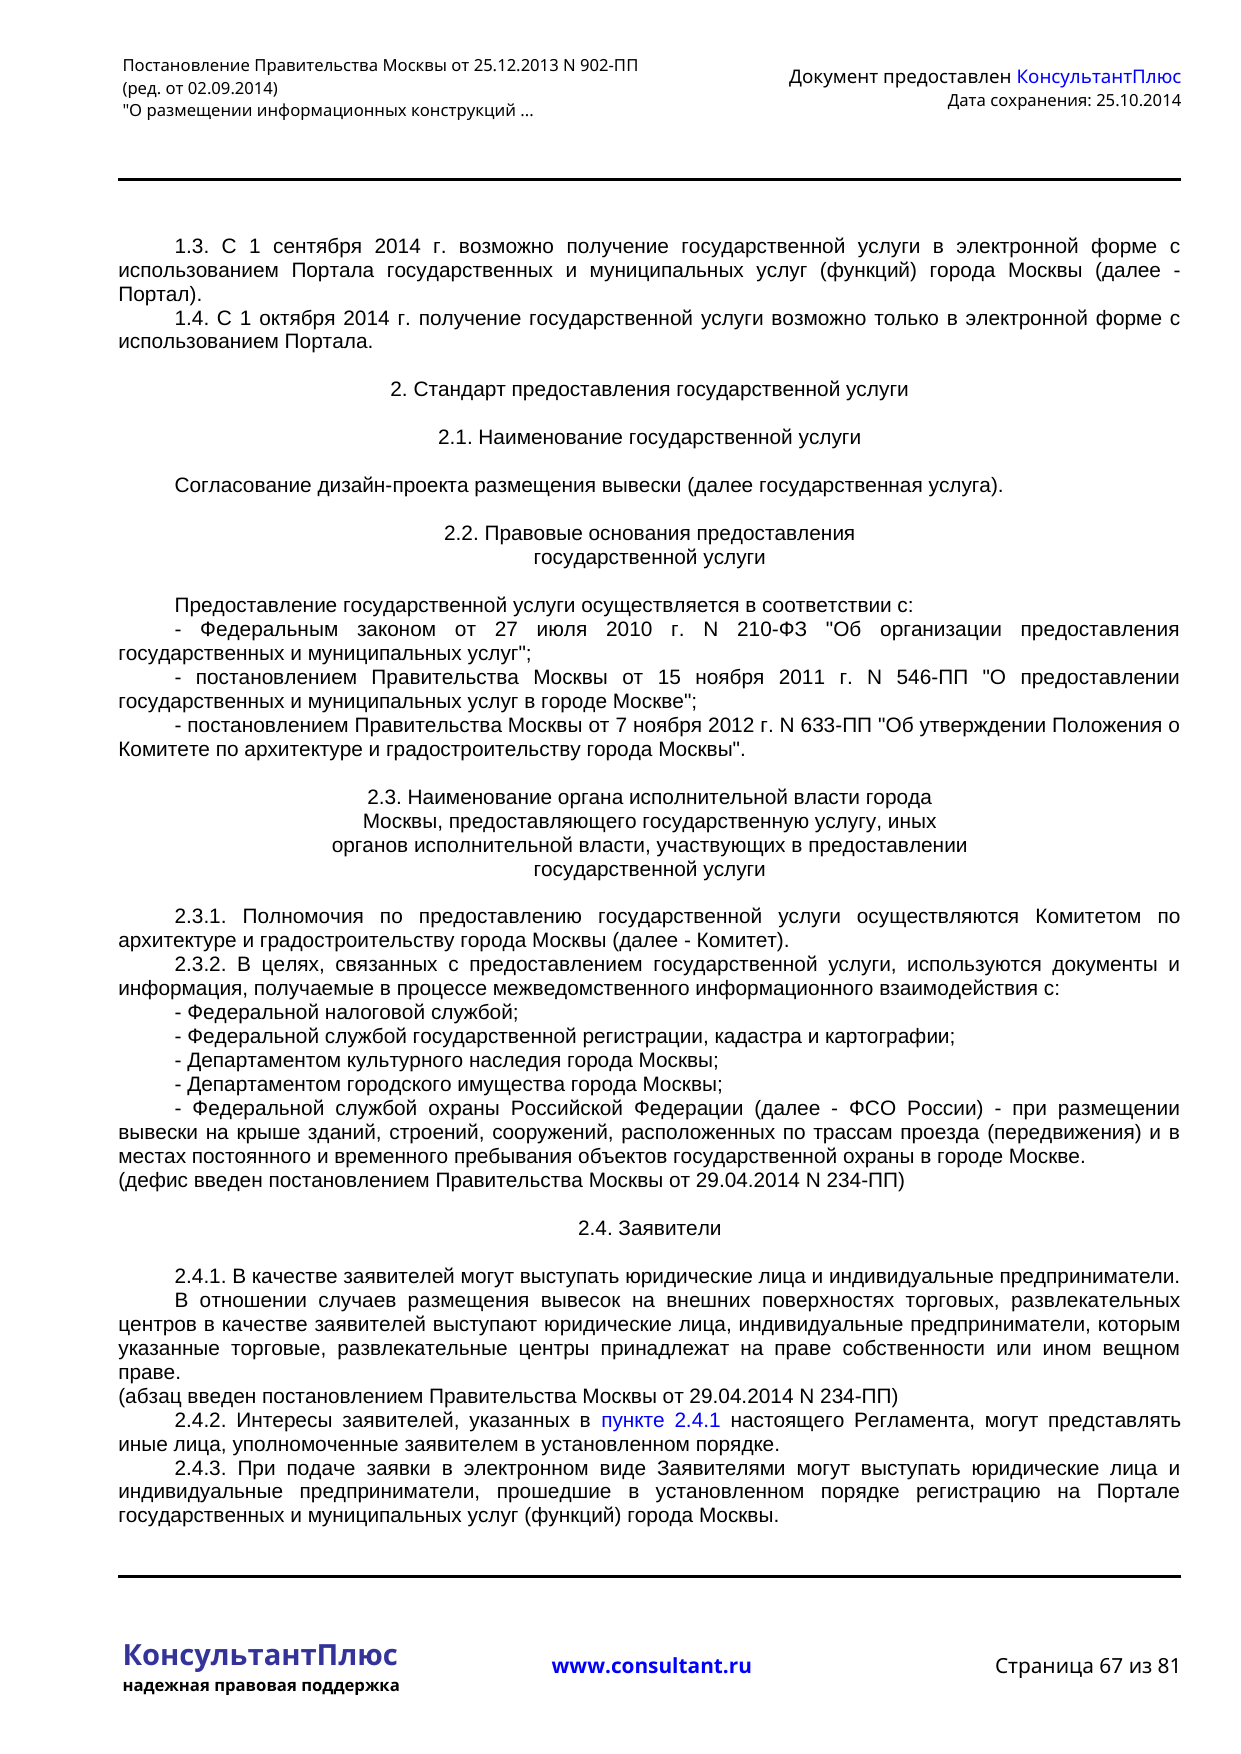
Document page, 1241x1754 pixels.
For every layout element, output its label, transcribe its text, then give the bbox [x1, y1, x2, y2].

text 2.3.1. Полномочия по предоставлению государственной услуги осуществляются Комитетом по архитектуре и градостроительству города Москвы (далее - Комитет). [118, 904, 1181, 952]
text 1.4. С 1 октября 2014 г. получение государственной услуги возможно только в электронной форме с использованием Портала. [118, 305, 1181, 353]
text - Федеральной налоговой службой; [118, 1000, 1181, 1024]
text 2.4.1. В качестве заявителей могут выступать юридические лица и индивидуальные предприниматели. [118, 1264, 1181, 1288]
text 2.4. Заявители [118, 1216, 1181, 1240]
text (абзац введен постановлением Правительства Москвы от 29.04.2014 N 234-ПП) [118, 1383, 1181, 1407]
text - Департаментом городского имущества города Москвы; [118, 1072, 1181, 1096]
text 2.1. Наименование государственной услуги [118, 425, 1181, 449]
text - Федеральной службой охраны Российской Федерации (далее - ФСО России) - при размещении вывески на крыше зданий, строений, сооружений, расположенных по трассам проезда (передвижения) и в местах постоянного и временного пребывания объектов государственной охраны в городе Москве. [118, 1096, 1181, 1168]
text (дефис введен постановлением Правительства Москвы от 29.04.2014 N 234-ПП) [118, 1168, 1181, 1192]
text Согласование дизайн-проекта размещения вывески (далее государственная услуга). [118, 473, 1181, 497]
text Москвы, предоставляющего государственную услугу, иных [118, 808, 1181, 832]
text В отношении случаев размещения вывесок на внешних поверхностях торговых, развлекательных центров в качестве заявителей выступают юридические лица, индивидуальные предприниматели, которым указанные торговые, развлекательные центры принадлежат на праве собственности или ином вещном праве. [118, 1288, 1181, 1383]
text органов исполнительной власти, участвующих в предоставлении [118, 832, 1181, 856]
text - Федеральной службой государственной регистрации, кадастра и картографии; [118, 1024, 1181, 1048]
text Предоставление государственной услуги осуществляется в соответствии с: [118, 593, 1181, 617]
text 2.4.3. При подаче заявки в электронном виде Заявителями могут выступать юридические лица и индивидуальные предприниматели, прошедшие в установленном порядке регистрацию на Портале государственных и муниципальных услуг (функций) города Москвы. [118, 1455, 1181, 1527]
text 2.4.2. Интересы заявителей, указанных в пункте 2.4.1 настоящего Регламента, могут представлять иные лица, уполномоченные заявителем в установленном порядке. [118, 1407, 1181, 1455]
text 2.2. Правовые основания предоставления [118, 521, 1181, 545]
text - Федеральным законом от 27 июля 2010 г. N 210-ФЗ "Об организации предоставления государственных и муниципальных услуг"; [118, 617, 1181, 665]
text государственной услуги [118, 545, 1181, 569]
text 2.3. Наименование органа исполнительной власти города [118, 784, 1181, 808]
text 2. Стандарт предоставления государственной услуги [118, 377, 1181, 401]
text - постановлением Правительства Москвы от 7 ноября 2012 г. N 633-ПП "Об утверждении Положения о Комитете по архитектуре и градостроительству города Москвы". [118, 713, 1181, 761]
text 1.3. С 1 сентября 2014 г. возможно получение государственной услуги в электронной форме с использованием Портала государственных и муниципальных услуг (функций) города Москвы (далее - Портал). [118, 233, 1181, 305]
text - постановлением Правительства Москвы от 15 ноября 2011 г. N 546-ПП "О предоставлении государственных и муниципальных услуг в городе Москве"; [118, 665, 1181, 713]
text - Департаментом культурного наследия города Москвы; [118, 1048, 1181, 1072]
text государственной услуги [118, 856, 1181, 880]
text 2.3.2. В целях, связанных с предоставлением государственной услуги, используются документы и информация, получаемые в процессе межведомственного информационного взаимодействия с: [118, 952, 1181, 1000]
